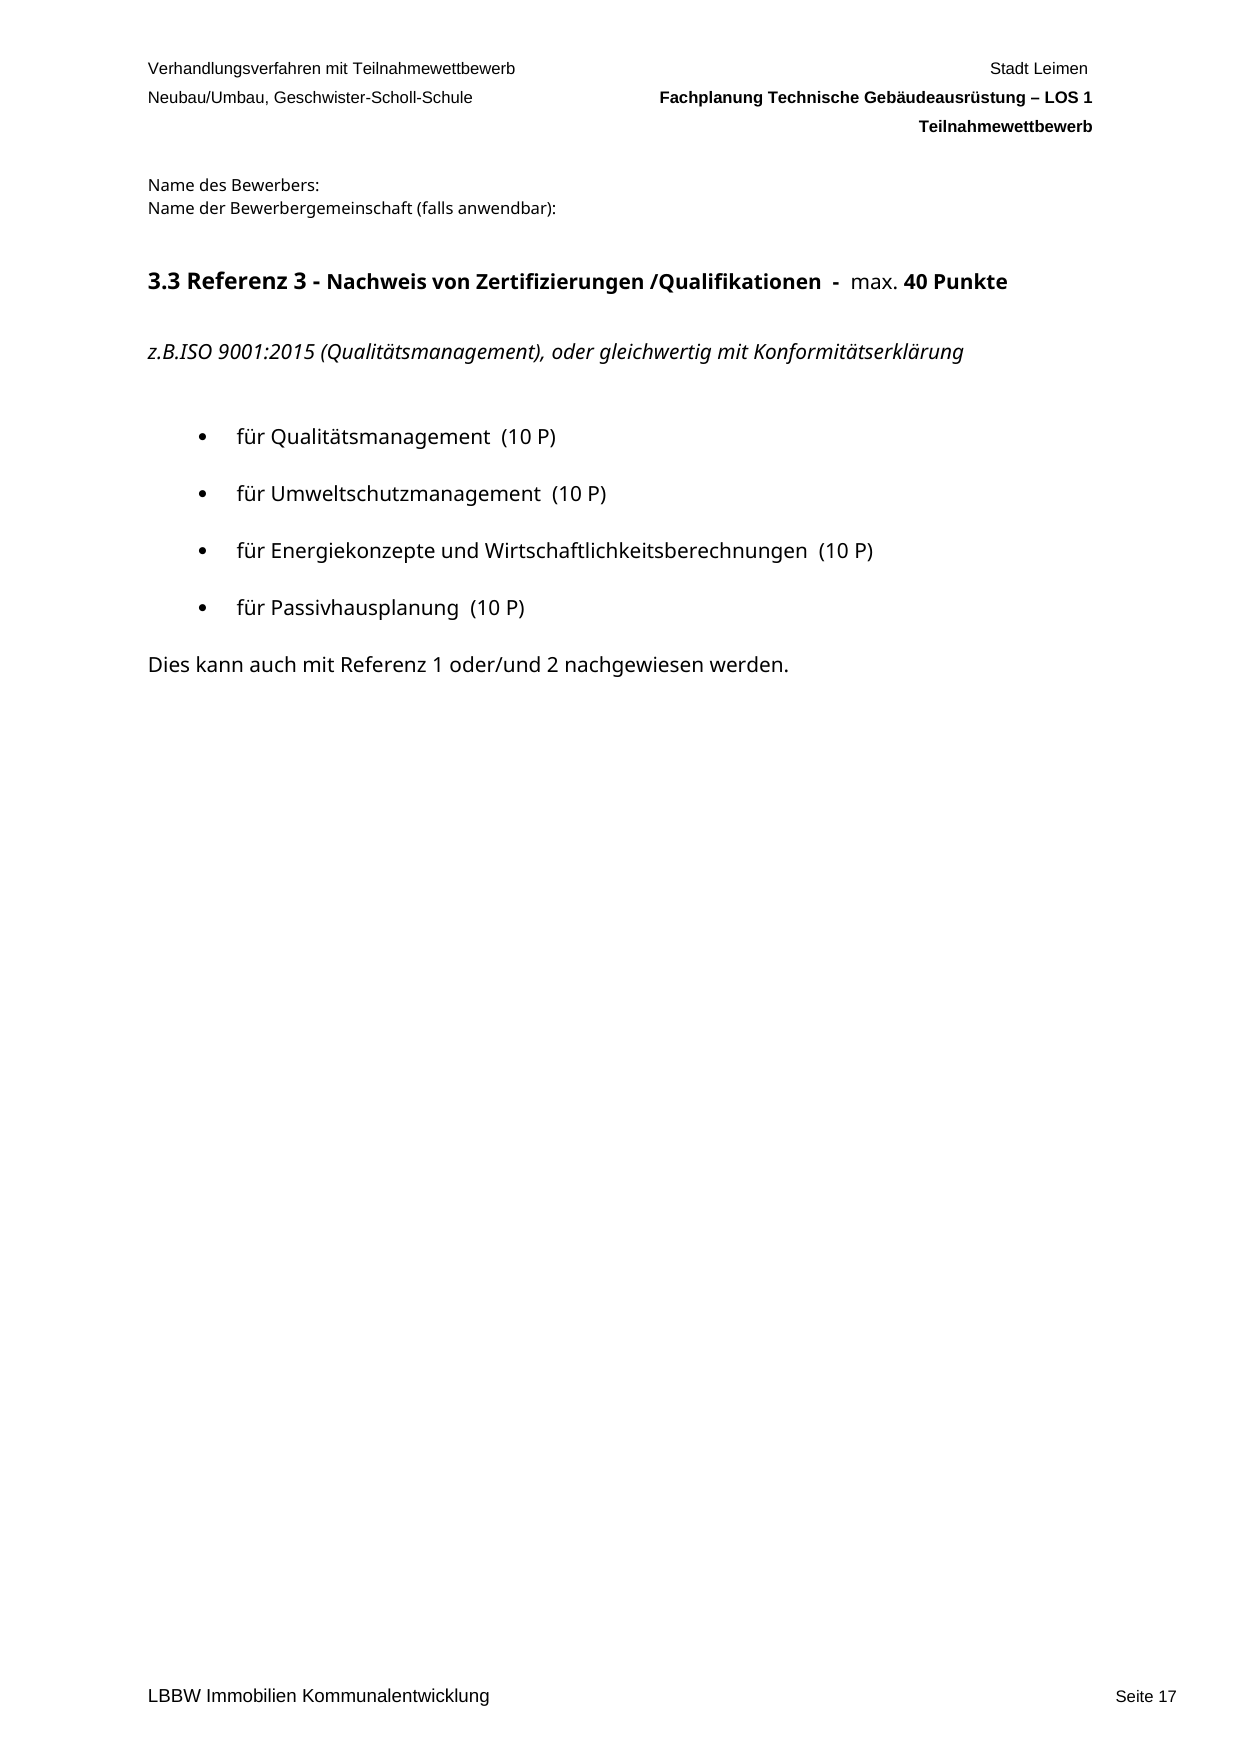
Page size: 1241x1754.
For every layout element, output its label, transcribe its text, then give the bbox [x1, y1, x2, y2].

list für Energiekonzepte und Wirtschaftlichkeitsberechnungen (10 P) [199, 536, 1181, 564]
text Name der Bewerbergemeinschaft (falls anwendbar): [148, 197, 1181, 219]
text Dies kann auch mit Referenz 1 oder/und 2 nachgewiesen werden. [148, 650, 1181, 678]
list für Qualitätsmanagement (10 P) [199, 422, 1181, 451]
subtitle 3.3 Referenz 3 - Nachweis von Zertifizierungen /Qualifikationen - max. 40 Punkte [148, 265, 1181, 296]
list für Passivhausplanung (10 P) [199, 593, 1181, 621]
text z.B.ISO 9001:2015 (Qualitätsmanagement), oder gleichwertig mit Konformitätserklärung [148, 337, 1181, 366]
list für Umweltschutzmanagement (10 P) [199, 479, 1181, 508]
text Name des Bewerbers: [148, 174, 1181, 197]
